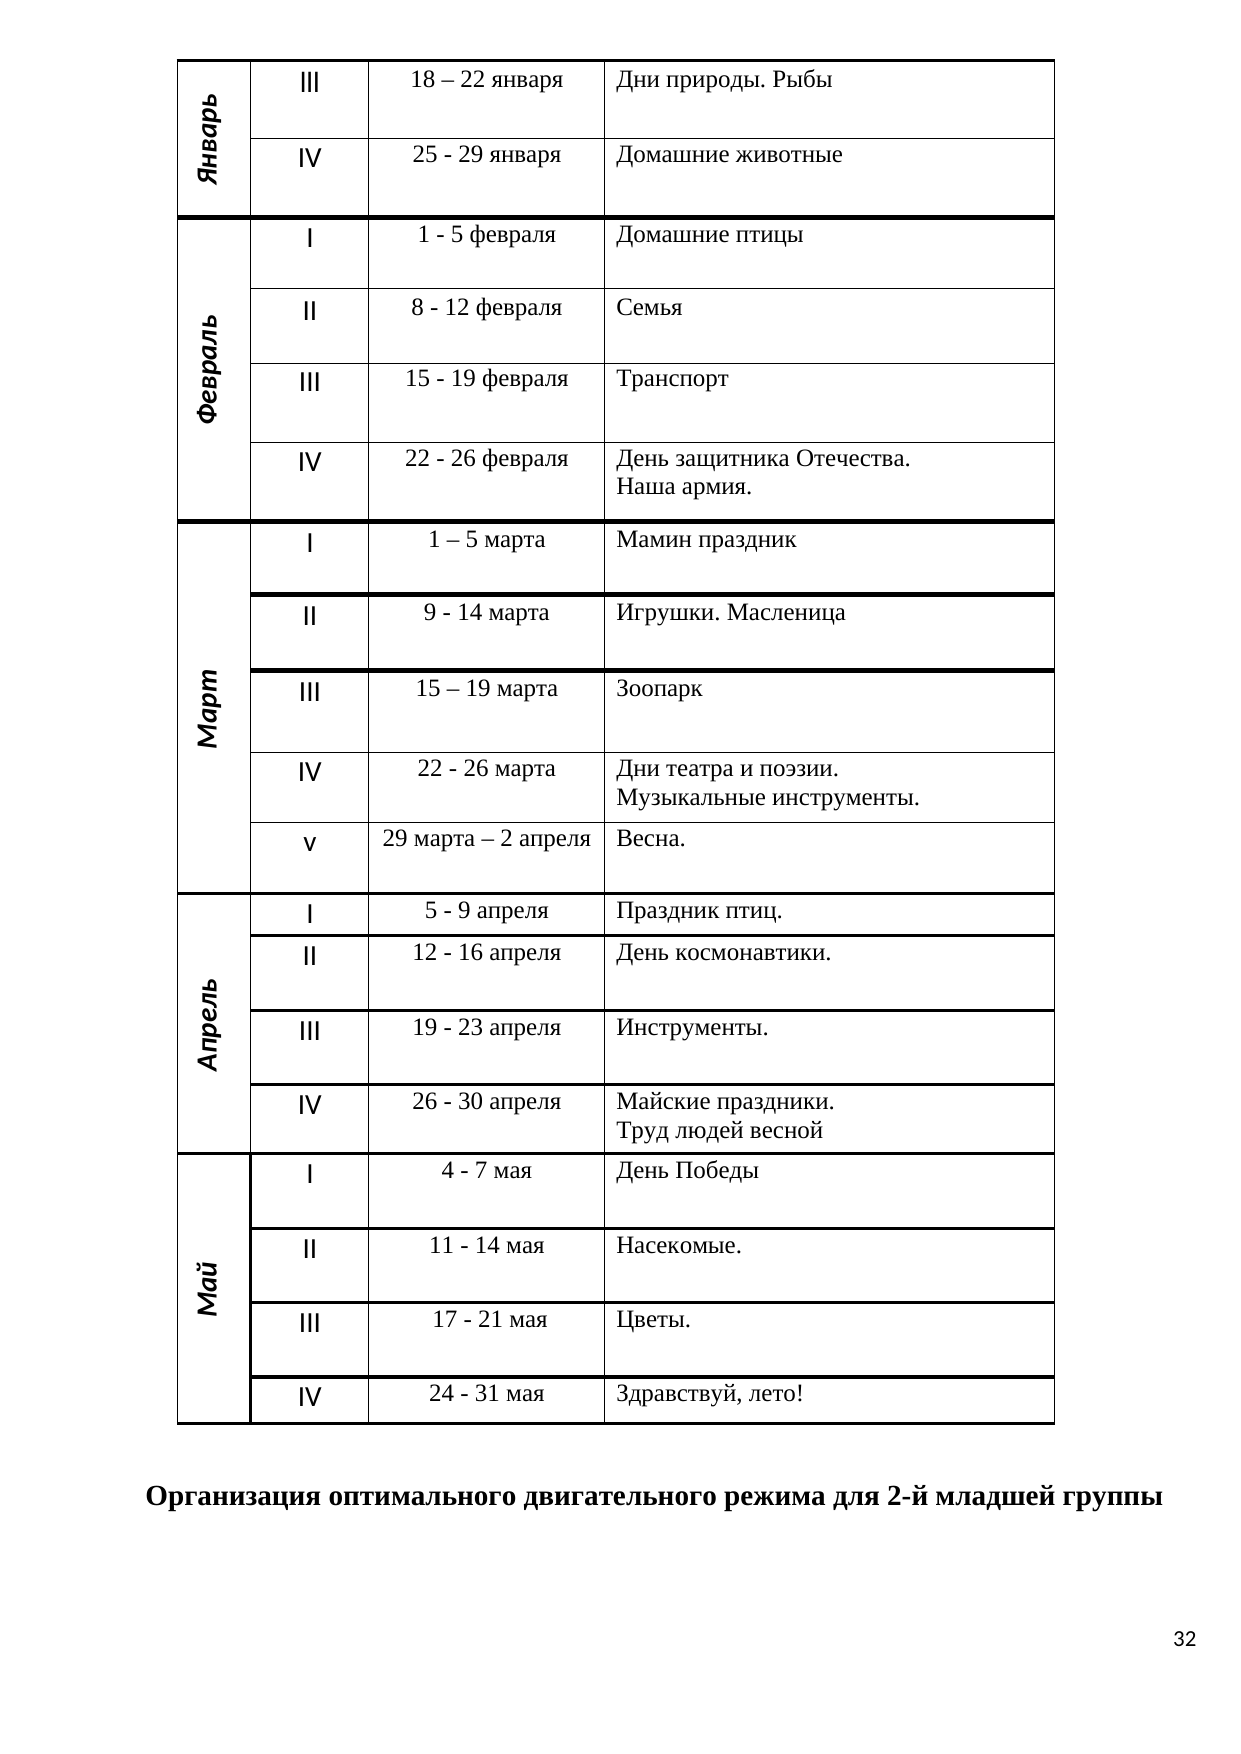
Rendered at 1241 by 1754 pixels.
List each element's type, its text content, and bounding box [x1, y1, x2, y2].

table_cell Транспорт [605, 364, 1054, 442]
table_cell 22 - 26 марта [369, 753, 604, 822]
table_cell 22 - 26 февраля [369, 443, 604, 519]
table_cell Праздник птиц. [605, 895, 1054, 934]
table_cell III [251, 673, 368, 752]
table_cell Март [178, 524, 250, 892]
table_cell Зоопарк [605, 673, 1054, 752]
table_cell 12 - 16 апреля [369, 937, 604, 1008]
table_cell IV [251, 1086, 368, 1152]
table_cell IV [251, 753, 368, 822]
table_cell Январь [178, 62, 250, 215]
table_cell 15 - 19 февраля [369, 364, 604, 442]
table_cell Насекомые. [605, 1230, 1054, 1301]
table_cell lll [251, 62, 368, 138]
table_cell III [251, 364, 368, 442]
table_cell III [251, 1012, 368, 1083]
table_cell Май [178, 1155, 249, 1422]
table_cell 19 - 23 апреля [369, 1012, 604, 1083]
table_cell 18 – 22 января [369, 62, 604, 138]
table_cell Майские праздники. Труд людей весной [605, 1086, 1054, 1152]
table_cell v [251, 823, 368, 892]
table_cell Дни природы. Рыбы [605, 62, 1054, 138]
table_cell Весна. [605, 823, 1054, 892]
table_cell II [251, 597, 368, 668]
table_cell I [252, 1155, 368, 1227]
table_cell IV [251, 443, 368, 519]
table_cell 5 - 9 апреля [369, 895, 604, 934]
table_cell 1 - 5 февраля [369, 220, 604, 288]
table_cell I [251, 895, 368, 934]
table_cell 1 – 5 марта [369, 524, 604, 592]
list Организация оптимального двигательного режима для 2-й младшей группы [112, 1478, 1196, 1511]
table_cell 17 - 21 мая [369, 1304, 604, 1375]
table_cell День космонавтики. [605, 937, 1054, 1008]
table_cell Домашние птицы [605, 220, 1054, 288]
table_cell 8 - 12 февраля [369, 289, 604, 362]
table_cell Игрушки. Масленица [605, 597, 1054, 668]
table_cell 15 – 19 марта [369, 673, 604, 752]
table_cell День защитника Отечества. Наша армия. [605, 443, 1054, 519]
table_cell IV [252, 1379, 368, 1422]
table_cell IV [251, 139, 368, 215]
table_cell Апрель [178, 895, 250, 1152]
table_cell Дни театра и поэзии. Музыкальные инструменты. [605, 753, 1054, 822]
table_cell Домашние животные [605, 139, 1054, 215]
table_cell Здравствуй, лето! [605, 1379, 1054, 1422]
table_cell 25 - 29 января [369, 139, 604, 215]
table_cell II [251, 289, 368, 362]
table_cell 29 марта – 2 апреля [369, 823, 604, 892]
table_cell II [251, 937, 368, 1008]
table_cell День Победы [605, 1155, 1054, 1227]
table_cell I [251, 220, 368, 288]
table_cell 24 - 31 мая [369, 1379, 604, 1422]
table_cell 4 - 7 мая [369, 1155, 604, 1227]
table_cell Мамин праздник [605, 524, 1054, 592]
table_cell Февраль [178, 220, 250, 519]
table_cell Цветы. [605, 1304, 1054, 1375]
table_cell 11 - 14 мая [369, 1230, 604, 1301]
table_cell I [251, 524, 368, 592]
table_cell 26 - 30 апреля [369, 1086, 604, 1152]
table_cell 9 - 14 марта [369, 597, 604, 668]
table_cell III [252, 1304, 368, 1375]
table_cell Семья [605, 289, 1054, 362]
table_cell II [252, 1230, 368, 1301]
table_cell Инструменты. [605, 1012, 1054, 1083]
